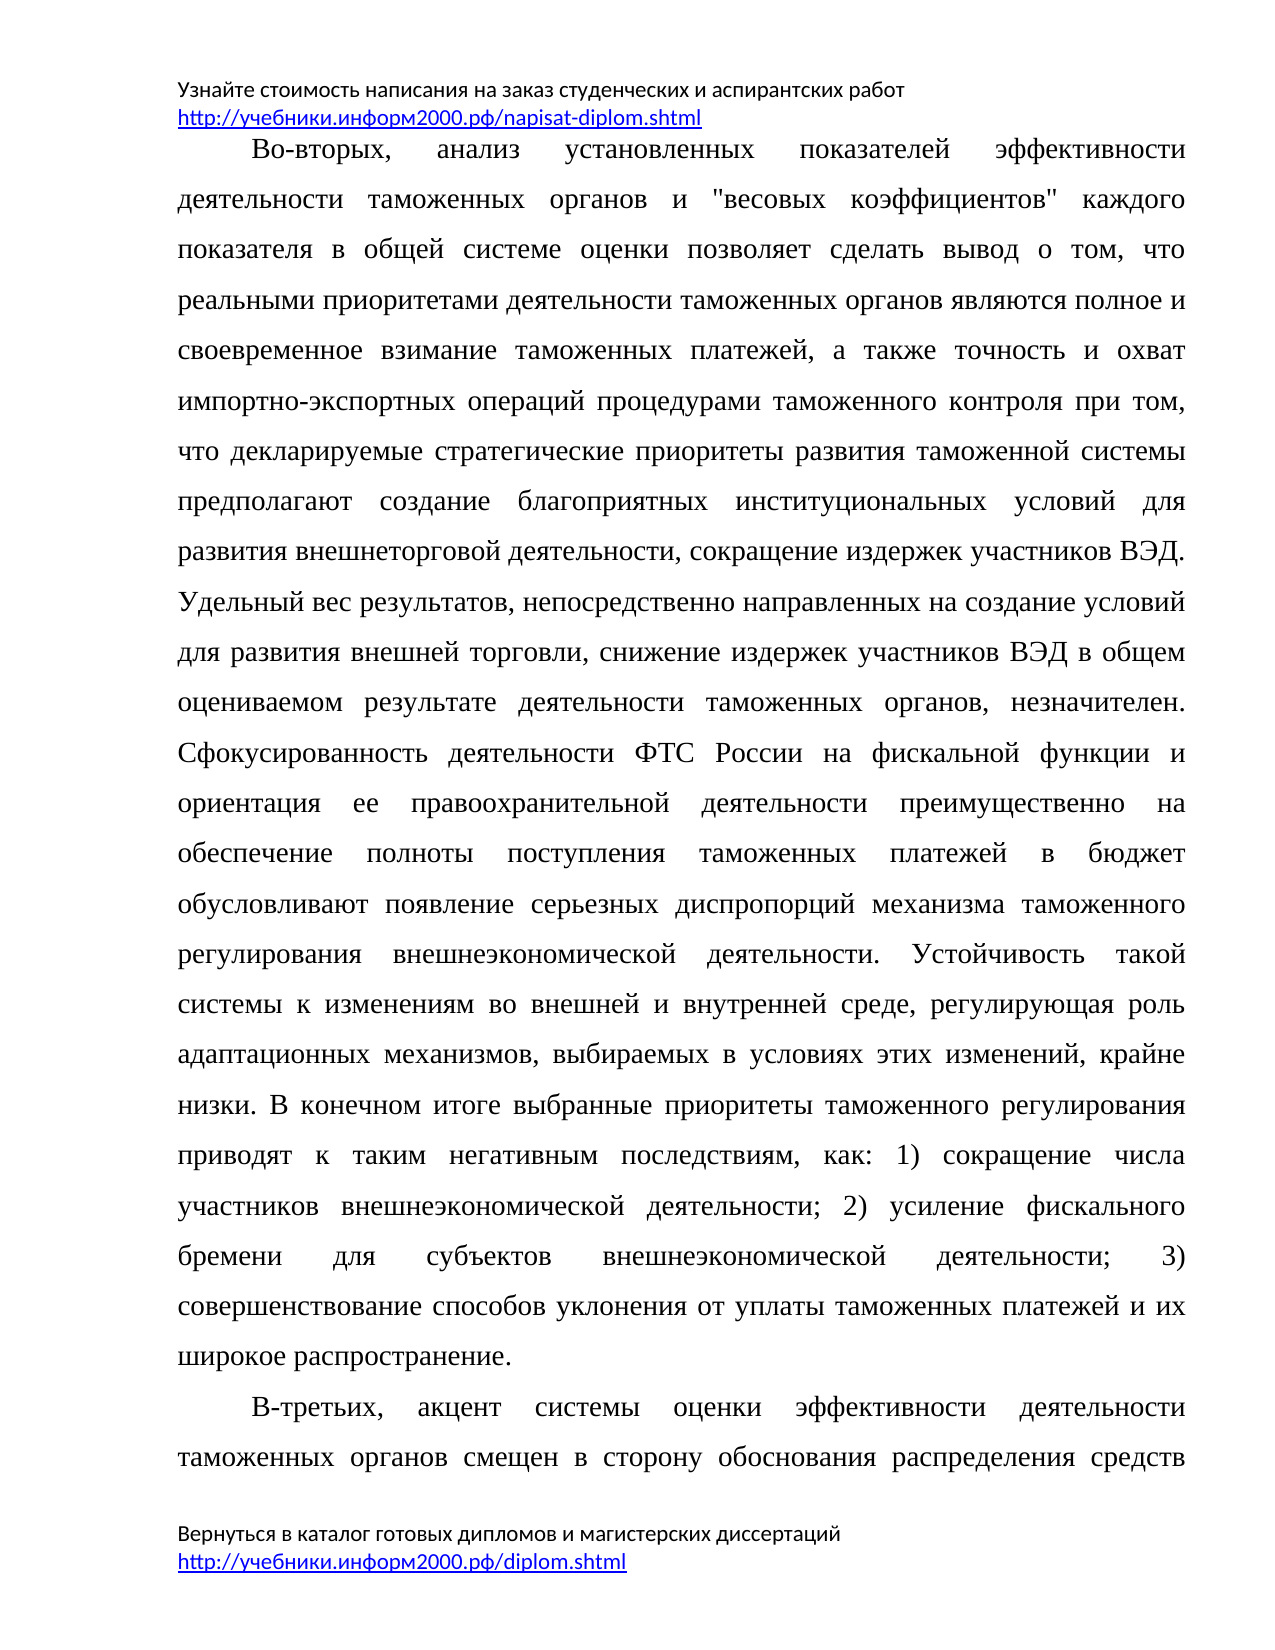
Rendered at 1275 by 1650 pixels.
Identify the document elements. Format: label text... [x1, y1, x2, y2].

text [177, 1389, 1186, 1473]
text Во-вторых, анализ установленных показателей эффективности деятельности таможенных органов и "весовых коэффициентов" каждого показателя в общей системе оценки позволяет сделать вывод о том, что реальными приоритетами деятельности таможенных органов являются полное и своевременное взимание таможенных платежей, а также точность и охват импортно-экспортных операций процедурами таможенного контроля при том, что декларируемые стратегические приоритеты развития таможенной системы предполагают создание благоприятных институциональных условий для развития внешнеторговой деятельности, сокращение издержек участников ВЭД. Удельный вес результатов, непосредственно направленных на создание условий для развития внешней торговли, снижение издержек участников ВЭД в общем оцениваемом результате деятельности таможенных органов, незначителен. Сфокусированность деятельности ФТС России на фискальной функции и ориентация ее правоохранительной деятельности преимущественно на обеспечение полноты поступления таможенных платежей в бюджет обусловливают появление серьезных диспропорций механизма таможенного регулирования внешнеэкономической деятельности. Устойчивость такой системы к изменениям во внешней и внутренней среде, регулирующая роль адаптационных механизмов, выбираемых в условиях этих изменений, крайне низки. В конечном итоге выбранные приоритеты таможенного регулирования приводят к таким негативным последствиям, как: 1) сокращение числа участников внешнеэкономической деятельности; 2) усиление фискального бремени для субъектов внешнеэкономической деятельности; 3) совершенствование способов уклонения от уплаты таможенных платежей и их широкое распространение. [177, 131, 1186, 1372]
